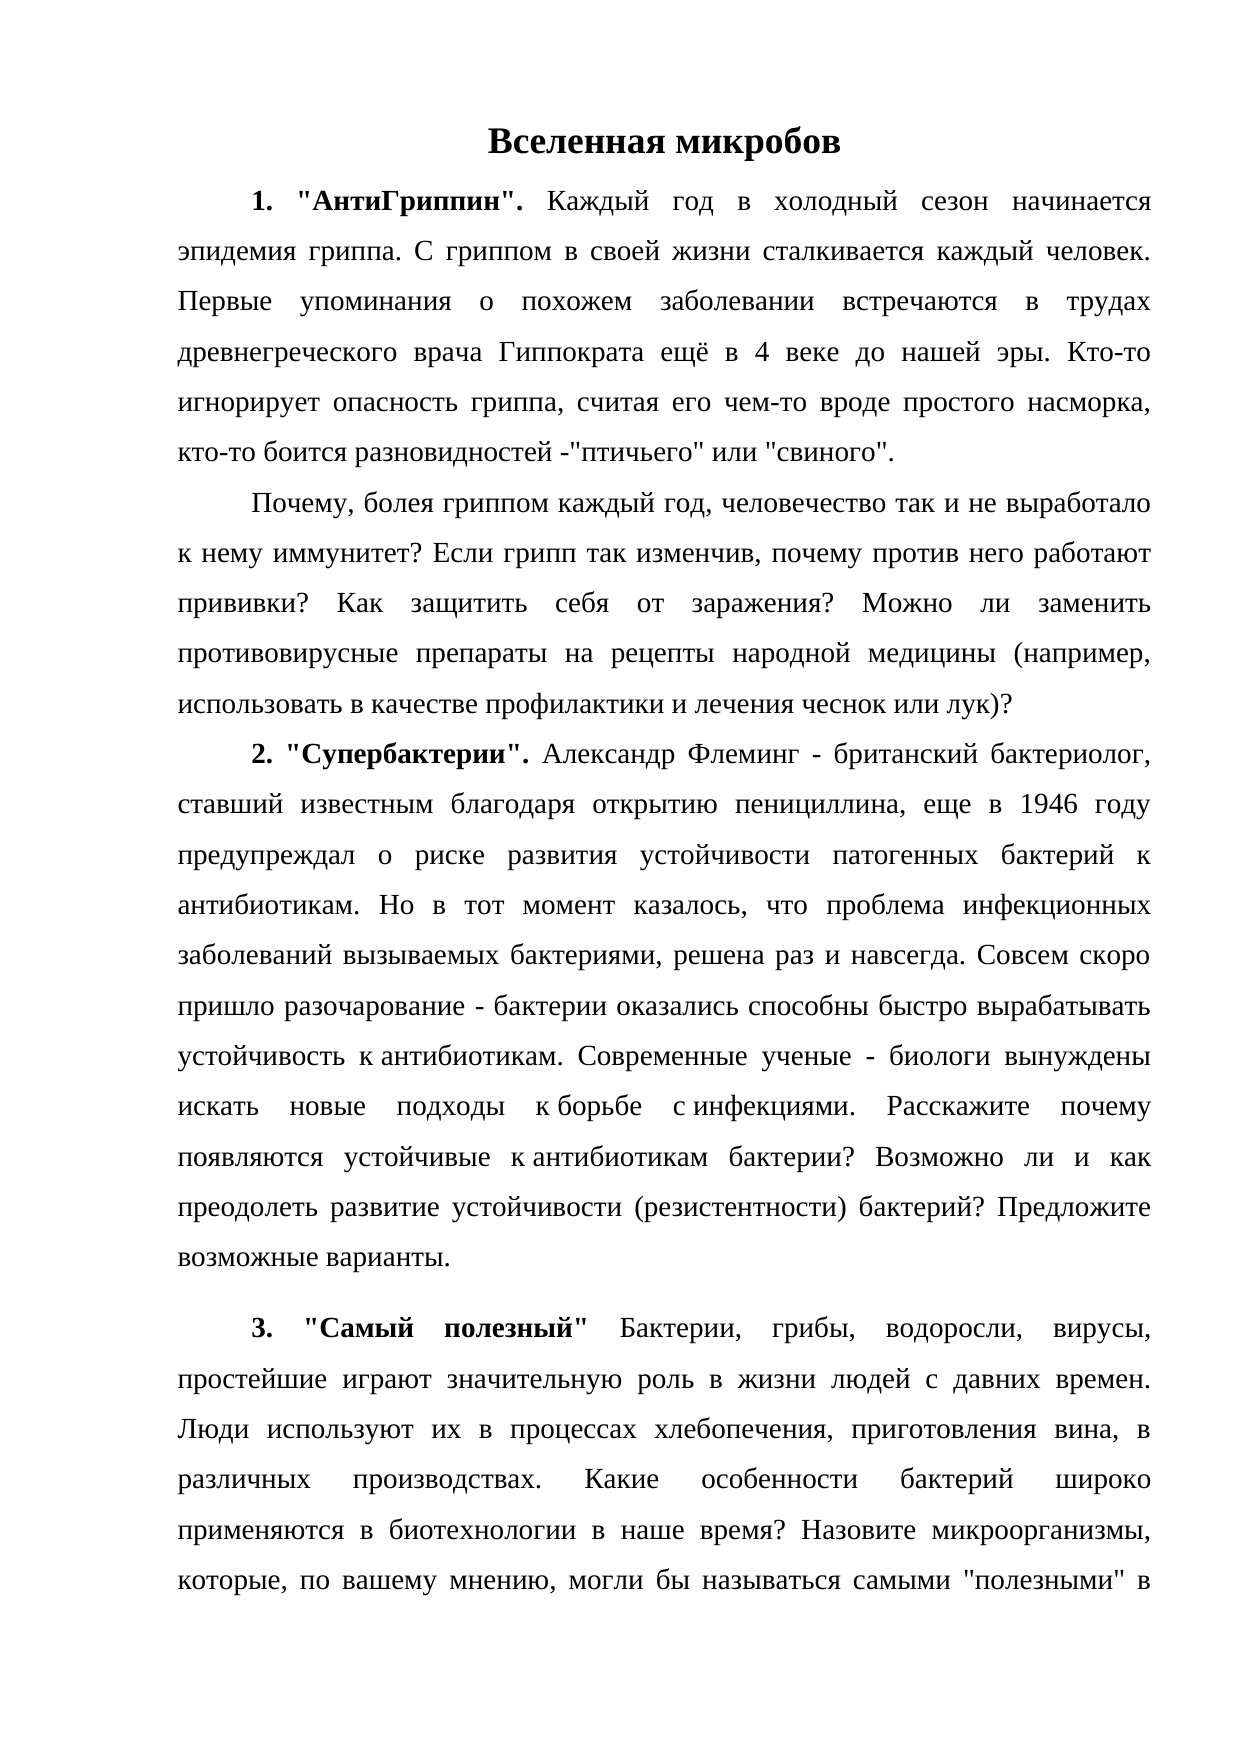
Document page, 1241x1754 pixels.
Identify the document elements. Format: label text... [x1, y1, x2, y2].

text Почему, болея гриппом каждый год, человечество так и не выработало к нему иммунитет? Если грипп так изменчив, почему против него работают прививки? Как защитить себя от заражения? Можно ли заменить противовирусные препараты на рецепты народной медицины (например, использовать в качестве профилактики и лечения чеснок или лук)? [177, 485, 1152, 719]
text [177, 1311, 1152, 1596]
text 2. "Супербактерии". Александр Флеминг - британский бактериолог, ставший известным благодаря открытию пенициллина, еще в 1946 году предупреждал о риске развития устойчивости патогенных бактерий к антибиотикам. Но в тот момент казалось, что проблема инфекционных заболеваний вызываемых бактериями, решена раз и навсегда. Совсем скоро пришло разочарование - бактерии оказались способны быстро вырабатывать устойчивость к антибиотикам. Современные ученые - биологи вынуждены искать новые подходы к борьбе с инфекциями. Расскажите почему появляются устойчивые к антибиотикам бактерии? Возможно ли и как преодолеть развитие устойчивости (резистентности) бактерий? Предложите возможные варианты. [177, 736, 1152, 1273]
text 1. "АнтиГриппин". Каждый год в холодный сезон начинается эпидемия гриппа. С гриппом в своей жизни сталкивается каждый человек. Первые упоминания о похожем заболевании встречаются в трудах древнегреческого врача Гиппократа ещё в 4 веке до нашей эры. Кто-то игнорирует опасность гриппа, считая его чем-то вроде простого насморка, кто-то боится разновидностей -"птичьего" или "свиного". [177, 183, 1152, 468]
text Вселенная микробов [177, 118, 1152, 161]
